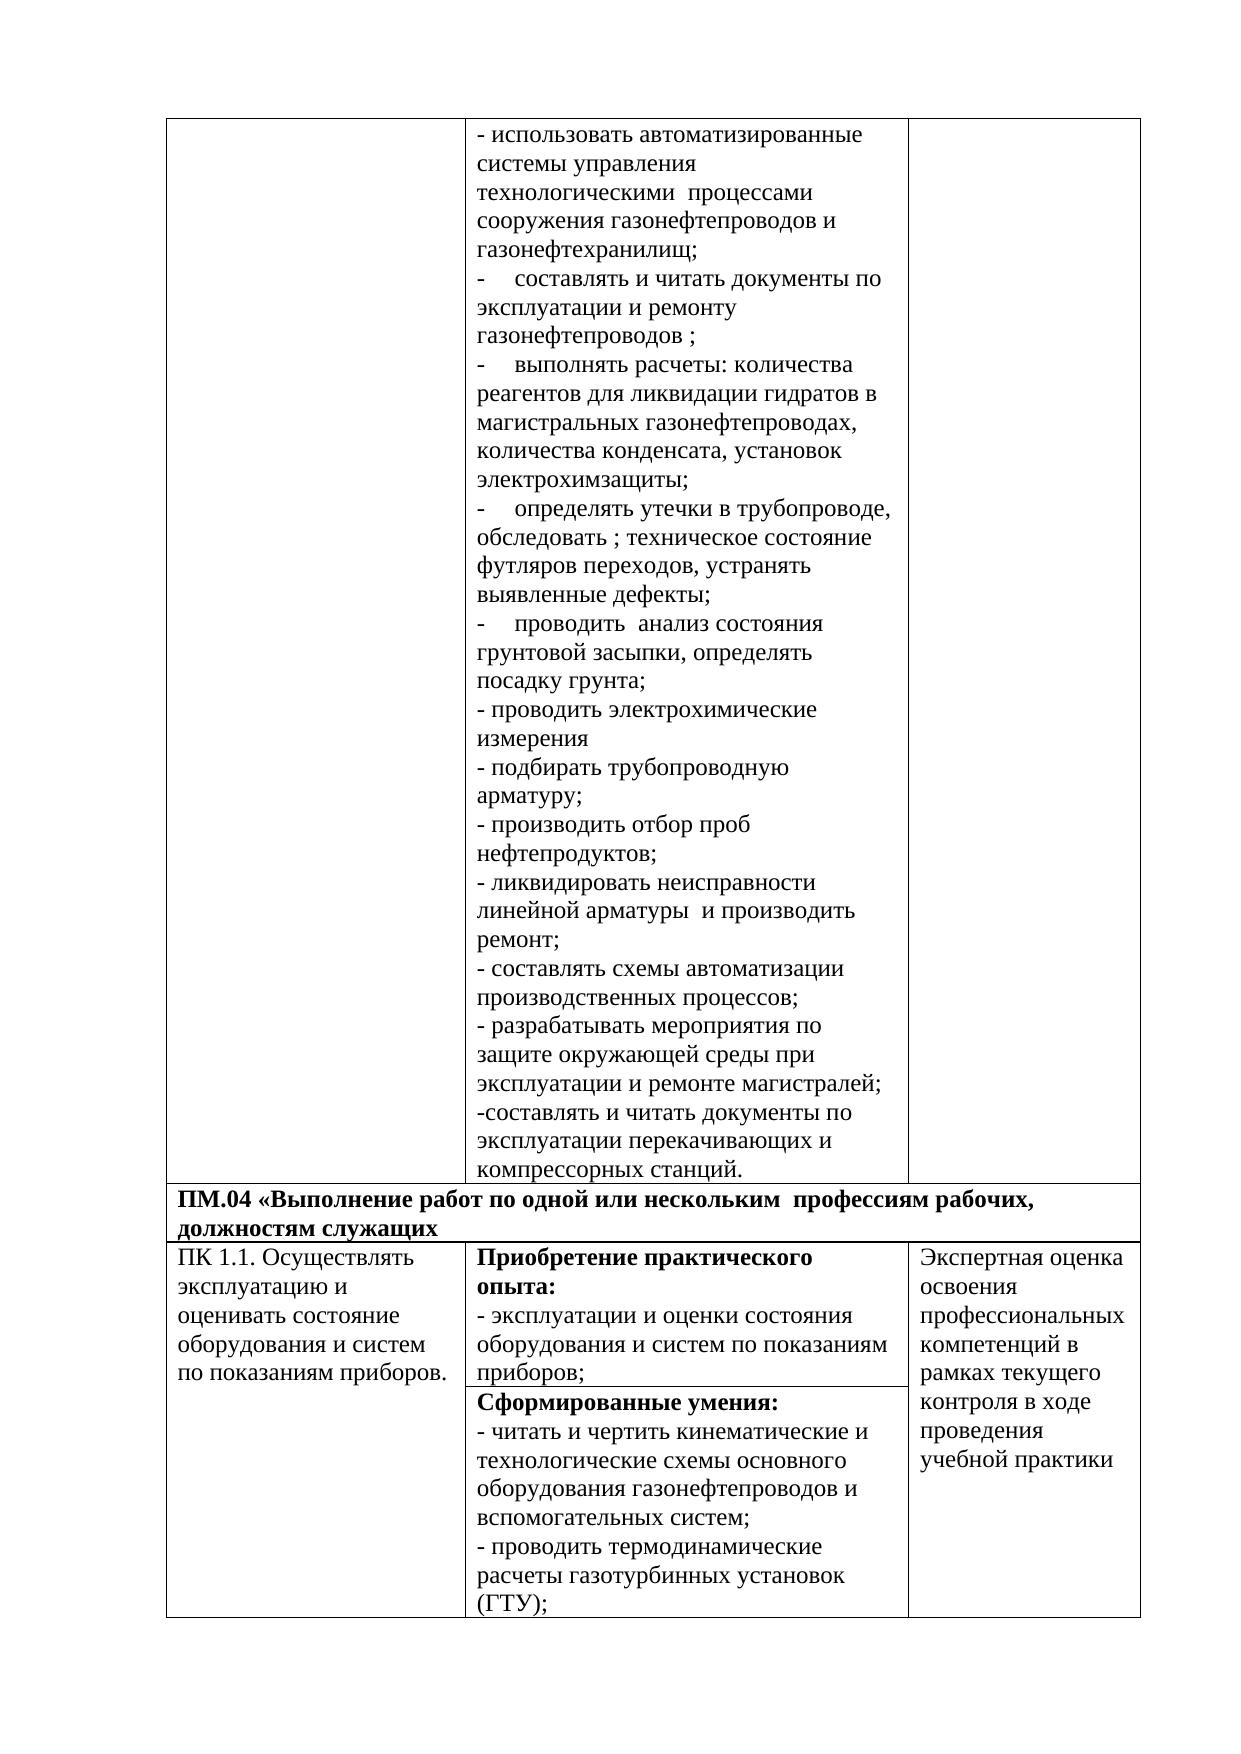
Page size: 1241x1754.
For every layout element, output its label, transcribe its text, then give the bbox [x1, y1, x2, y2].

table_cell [466, 1387, 908, 1617]
table_cell ПК 1.1. Осуществлять эксплуатацию и оценивать состояние оборудования и систем по показаниям приборов. [167, 1243, 465, 1617]
table_cell Экспертная оценка освоения профессиональных компетенций в рамках текущего контроля в ходе проведения учебной практики [909, 1243, 1140, 1617]
table_cell Приобретение практического опыта: - эксплуатации и оценки состояния оборудования и систем по показаниям приборов; [466, 1243, 908, 1386]
table_cell ПМ.04 «Выполнение работ по одной или нескольким профессиям рабочих, должностям служащих [167, 1184, 1140, 1241]
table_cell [466, 119, 908, 1183]
